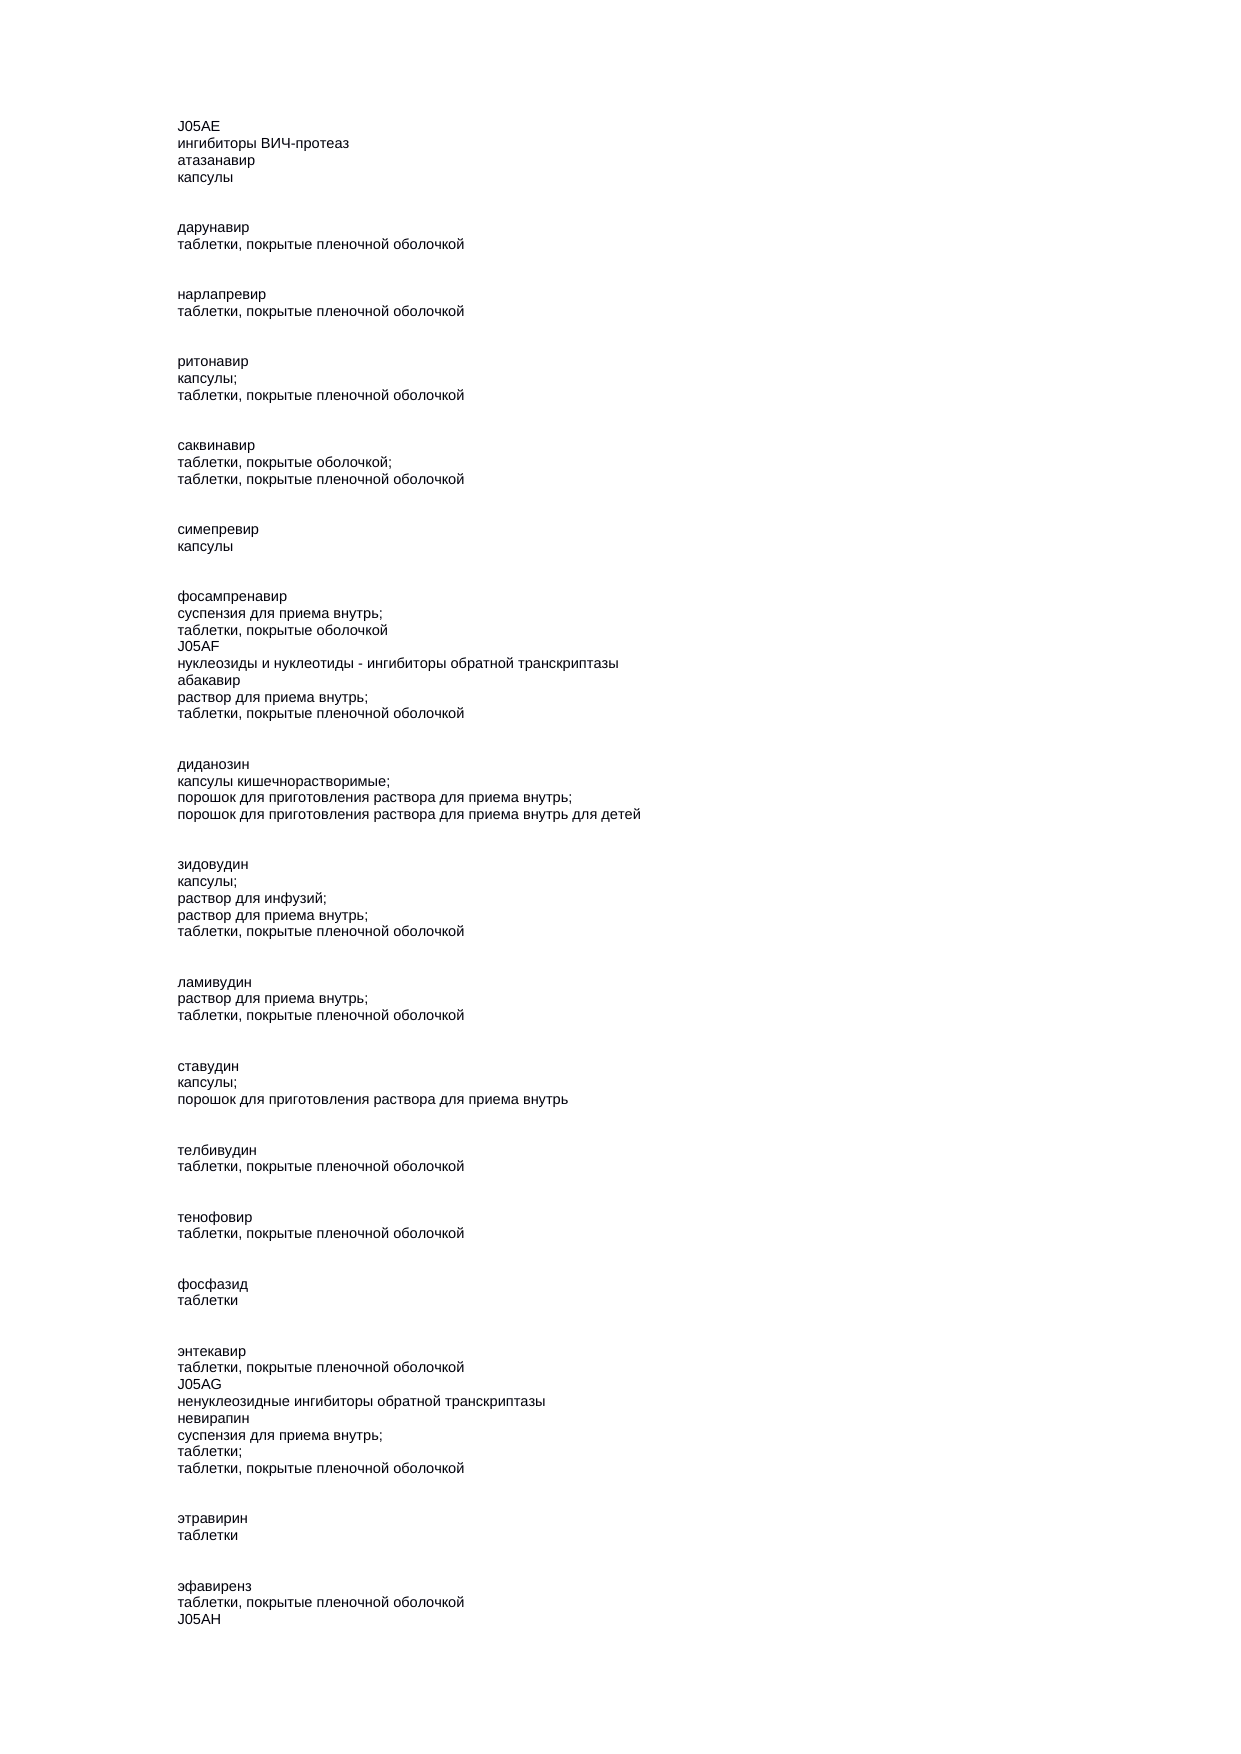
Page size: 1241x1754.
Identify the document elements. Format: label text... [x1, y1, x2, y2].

text раствор для инфузий; [177, 889, 1152, 906]
text таблетки, покрытые пленочной оболочкой [177, 1460, 1152, 1477]
text раствор для приема внутрь; [177, 906, 1152, 923]
text таблетки, покрытые пленочной оболочкой [177, 470, 1152, 487]
text капсулы; [177, 370, 1152, 386]
text таблетки, покрытые пленочной оболочкой [177, 1007, 1152, 1024]
text таблетки, покрытые пленочной оболочкой [177, 1359, 1152, 1376]
text дарунавир [177, 219, 1152, 236]
text порошок для приготовления раствора для приема внутрь [177, 1091, 1152, 1108]
text зидовудин [177, 856, 1152, 873]
text J05AH [177, 1611, 1152, 1627]
text капсулы; [177, 873, 1152, 889]
text невирапин [177, 1409, 1152, 1426]
text J05AG [177, 1376, 1152, 1393]
text ставудин [177, 1057, 1152, 1074]
text J05AE [177, 118, 1152, 135]
text саквинавир [177, 437, 1152, 453]
text таблетки, покрытые оболочкой [177, 621, 1152, 638]
text порошок для приготовления раствора для приема внутрь; [177, 789, 1152, 806]
text капсулы [177, 168, 1152, 185]
text атазанавир [177, 152, 1152, 168]
text ламивудин [177, 973, 1152, 990]
text нарлапревир [177, 286, 1152, 303]
text нуклеозиды и нуклеотиды - ингибиторы обратной транскриптазы [177, 655, 1152, 672]
text ритонавир [177, 353, 1152, 370]
text таблетки, покрытые пленочной оболочкой [177, 705, 1152, 722]
text этравирин [177, 1510, 1152, 1527]
text таблетки, покрытые пленочной оболочкой [177, 386, 1152, 403]
text таблетки [177, 1292, 1152, 1309]
text капсулы [177, 537, 1152, 554]
text таблетки, покрытые пленочной оболочкой [177, 1225, 1152, 1242]
text эфавиренз [177, 1577, 1152, 1594]
text таблетки; [177, 1443, 1152, 1460]
text фосфазид [177, 1275, 1152, 1292]
text диданозин [177, 755, 1152, 772]
text суспензия для приема внутрь; [177, 1426, 1152, 1443]
text таблетки, покрытые пленочной оболочкой [177, 1158, 1152, 1175]
text таблетки, покрытые пленочной оболочкой [177, 236, 1152, 252]
text таблетки, покрытые пленочной оболочкой [177, 923, 1152, 940]
text таблетки, покрытые пленочной оболочкой [177, 1594, 1152, 1611]
text капсулы кишечнорастворимые; [177, 772, 1152, 789]
text раствор для приема внутрь; [177, 990, 1152, 1007]
text порошок для приготовления раствора для приема внутрь для детей [177, 806, 1152, 822]
text абакавир [177, 672, 1152, 688]
text таблетки, покрытые пленочной оболочкой [177, 303, 1152, 319]
text тенофовир [177, 1208, 1152, 1225]
text раствор для приема внутрь; [177, 688, 1152, 705]
text J05AF [177, 638, 1152, 655]
text таблетки, покрытые оболочкой; [177, 453, 1152, 470]
text фосампренавир [177, 588, 1152, 604]
text капсулы; [177, 1074, 1152, 1091]
text энтекавир [177, 1342, 1152, 1359]
text телбивудин [177, 1141, 1152, 1158]
text таблетки [177, 1527, 1152, 1544]
text ненуклеозидные ингибиторы обратной транскриптазы [177, 1393, 1152, 1409]
text суспензия для приема внутрь; [177, 604, 1152, 621]
text симепревир [177, 521, 1152, 537]
text ингибиторы ВИЧ-протеаз [177, 135, 1152, 152]
